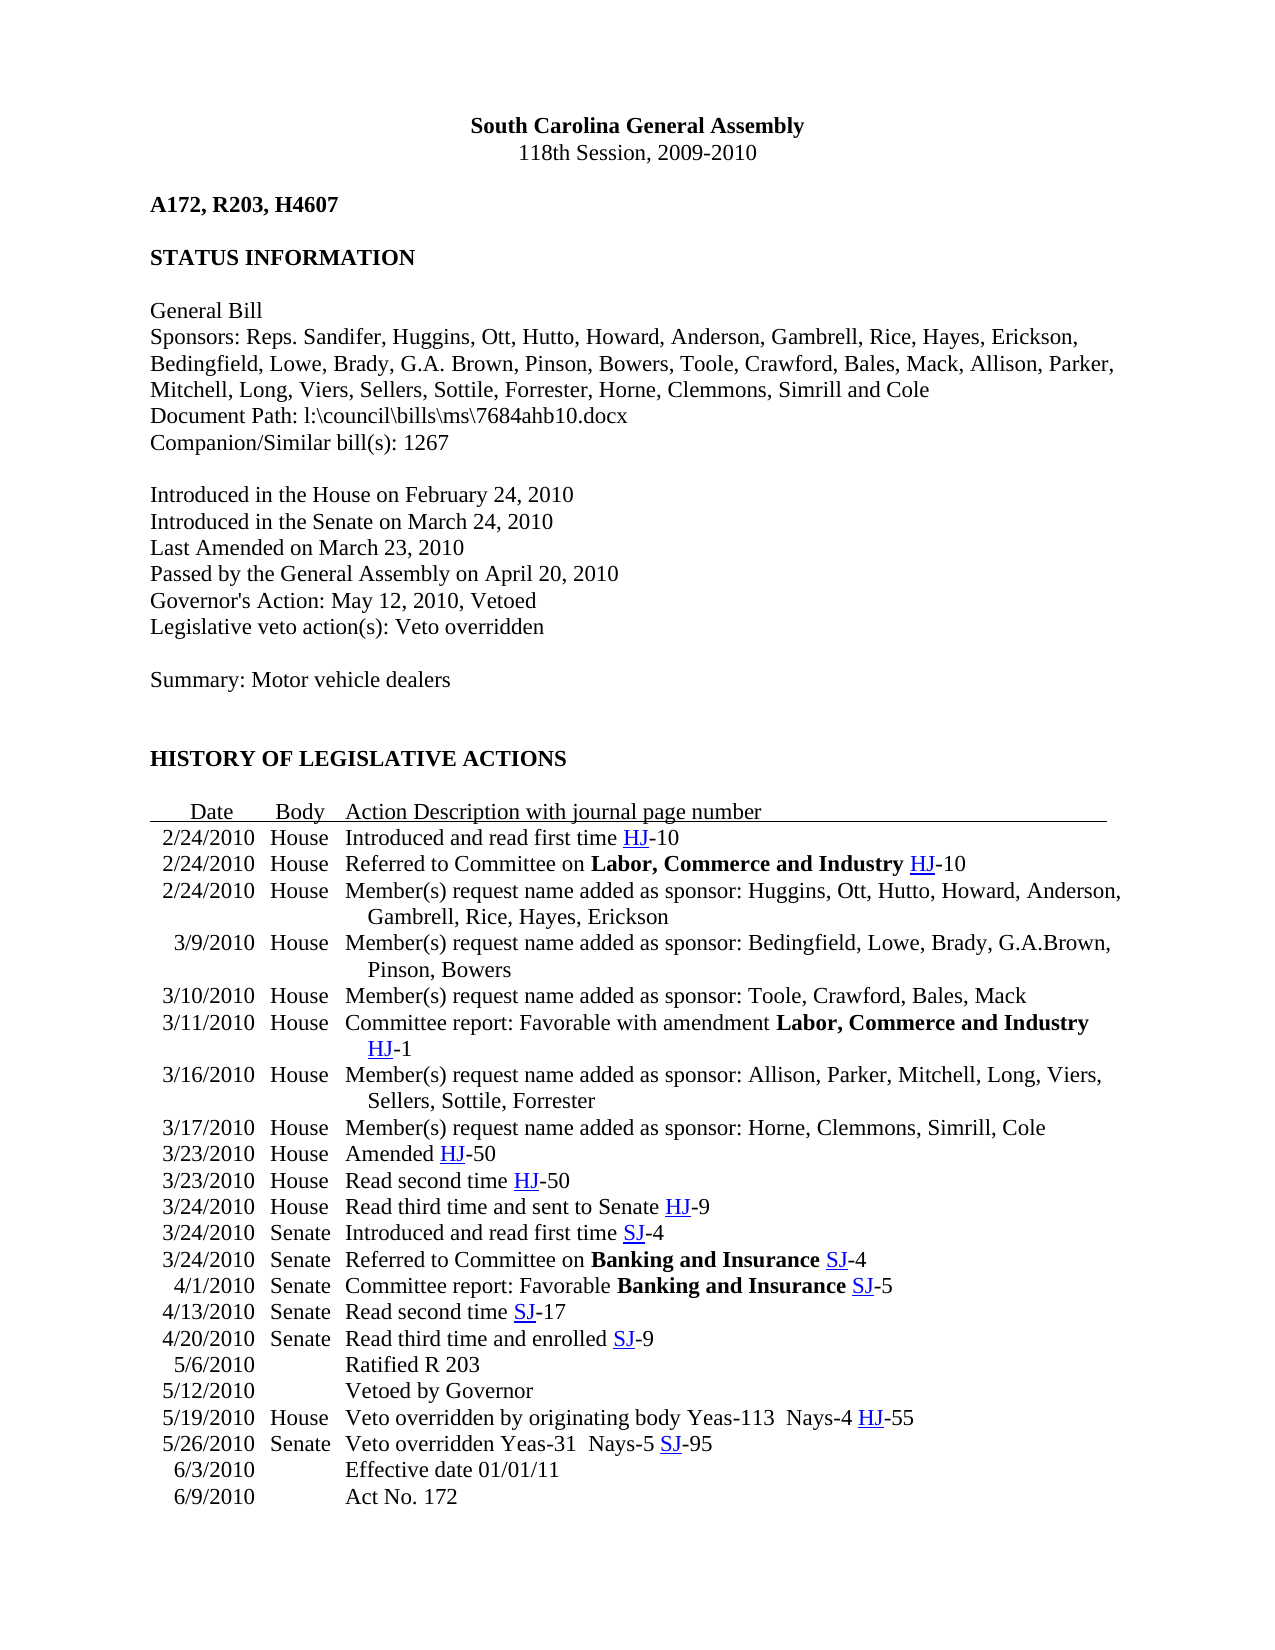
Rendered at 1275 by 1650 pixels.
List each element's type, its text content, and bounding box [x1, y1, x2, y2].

text Companion/Similar bill(s): 1267 [150, 429, 1125, 455]
text 5/6/2010 Ratified R 203 [150, 1351, 1125, 1377]
text Date Body Action Description with journal page number [150, 798, 1125, 824]
text 5/19/2010 House Veto overridden by originating body Yeas-113 Nays-4 HJ-55 [150, 1404, 1125, 1430]
text Governor's Action: May 12, 2010, Vetoed [150, 587, 1125, 613]
text 4/20/2010 Senate Read third time and enrolled SJ-9 [150, 1325, 1125, 1351]
text 4/13/2010 Senate Read second time SJ-17 [150, 1298, 1125, 1325]
text Legislative veto action(s): Veto overridden [150, 613, 1125, 639]
text Introduced in the Senate on March 24, 2010 [150, 508, 1125, 534]
text 3/17/2010 House Member(s) request name added as sponsor: Horne, Clemmons, Simrill, Cole [150, 1114, 1125, 1140]
text 3/16/2010 House Member(s) request name added as sponsor: Allison, Parker, Mitchell, Long, Viers, Sellers, Sottile, Forrester [150, 1061, 1125, 1114]
text 3/11/2010 House Committee report: Favorable with amendment Labor, Commerce and Industry HJ-1 [150, 1008, 1125, 1061]
text 3/23/2010 House Amended HJ-50 [150, 1140, 1125, 1167]
text 3/9/2010 House Member(s) request name added as sponsor: Bedingfield, Lowe, Brady, G.A.Brown, Pinson, Bowers [150, 929, 1125, 982]
text Document Path: l:\council\bills\ms\7684ahb10.docx [150, 402, 1125, 429]
text HISTORY OF LEGISLATIVE ACTIONS [150, 745, 1125, 771]
text 118th Session, 2009-2010 [150, 139, 1125, 165]
text Sponsors: Reps. Sandifer, Huggins, Ott, Hutto, Howard, Anderson, Gambrell, Rice, Hayes, Erickson, Bedingfield, Lowe, Brady, G.A. Brown, Pinson, Bowers, Toole, Crawford, Bales, Mack, Allison, Parker, Mitchell, Long, Viers, Sellers, Sottile, Forrester, Horne, Clemmons, Simrill and Cole [150, 323, 1125, 402]
text 3/10/2010 House Member(s) request name added as sponsor: Toole, Crawford, Bales, Mack [150, 982, 1125, 1008]
text Last Amended on March 23, 2010 [150, 534, 1125, 561]
text 2/24/2010 House Member(s) request name added as sponsor: Huggins, Ott, Hutto, Howard, Anderson, Gambrell, Rice, Hayes, Erickson [150, 877, 1125, 929]
text 2/24/2010 House Introduced and read first time HJ-10 [150, 824, 1125, 850]
text 3/24/2010 House Read third time and sent to Senate HJ-9 [150, 1193, 1125, 1219]
text 3/24/2010 Senate Referred to Committee on Banking and Insurance SJ-4 [150, 1246, 1125, 1272]
text 6/9/2010 Act No. 172 [150, 1483, 1125, 1509]
text 5/26/2010 Senate Veto overridden Yeas-31 Nays-5 SJ-95 [150, 1430, 1125, 1457]
text 2/24/2010 House Referred to Committee on Labor, Commerce and Industry HJ-10 [150, 850, 1125, 877]
text South Carolina General Assembly [150, 112, 1125, 139]
text STATUS INFORMATION [150, 244, 1125, 271]
text 6/3/2010 Effective date 01/01/11 [150, 1457, 1125, 1483]
text 3/23/2010 House Read second time HJ-50 [150, 1167, 1125, 1193]
text 4/1/2010 Senate Committee report: Favorable Banking and Insurance SJ-5 [150, 1272, 1125, 1298]
text A172, R203, H4607 [150, 192, 1125, 218]
text Passed by the General Assembly on April 20, 2010 [150, 561, 1125, 587]
text Introduced in the House on February 24, 2010 [150, 481, 1125, 508]
text General Bill [150, 297, 1125, 323]
text Summary: Motor vehicle dealers [150, 666, 1125, 692]
text 5/12/2010 Vetoed by Governor [150, 1377, 1125, 1404]
text 3/24/2010 Senate Introduced and read first time SJ-4 [150, 1219, 1125, 1246]
